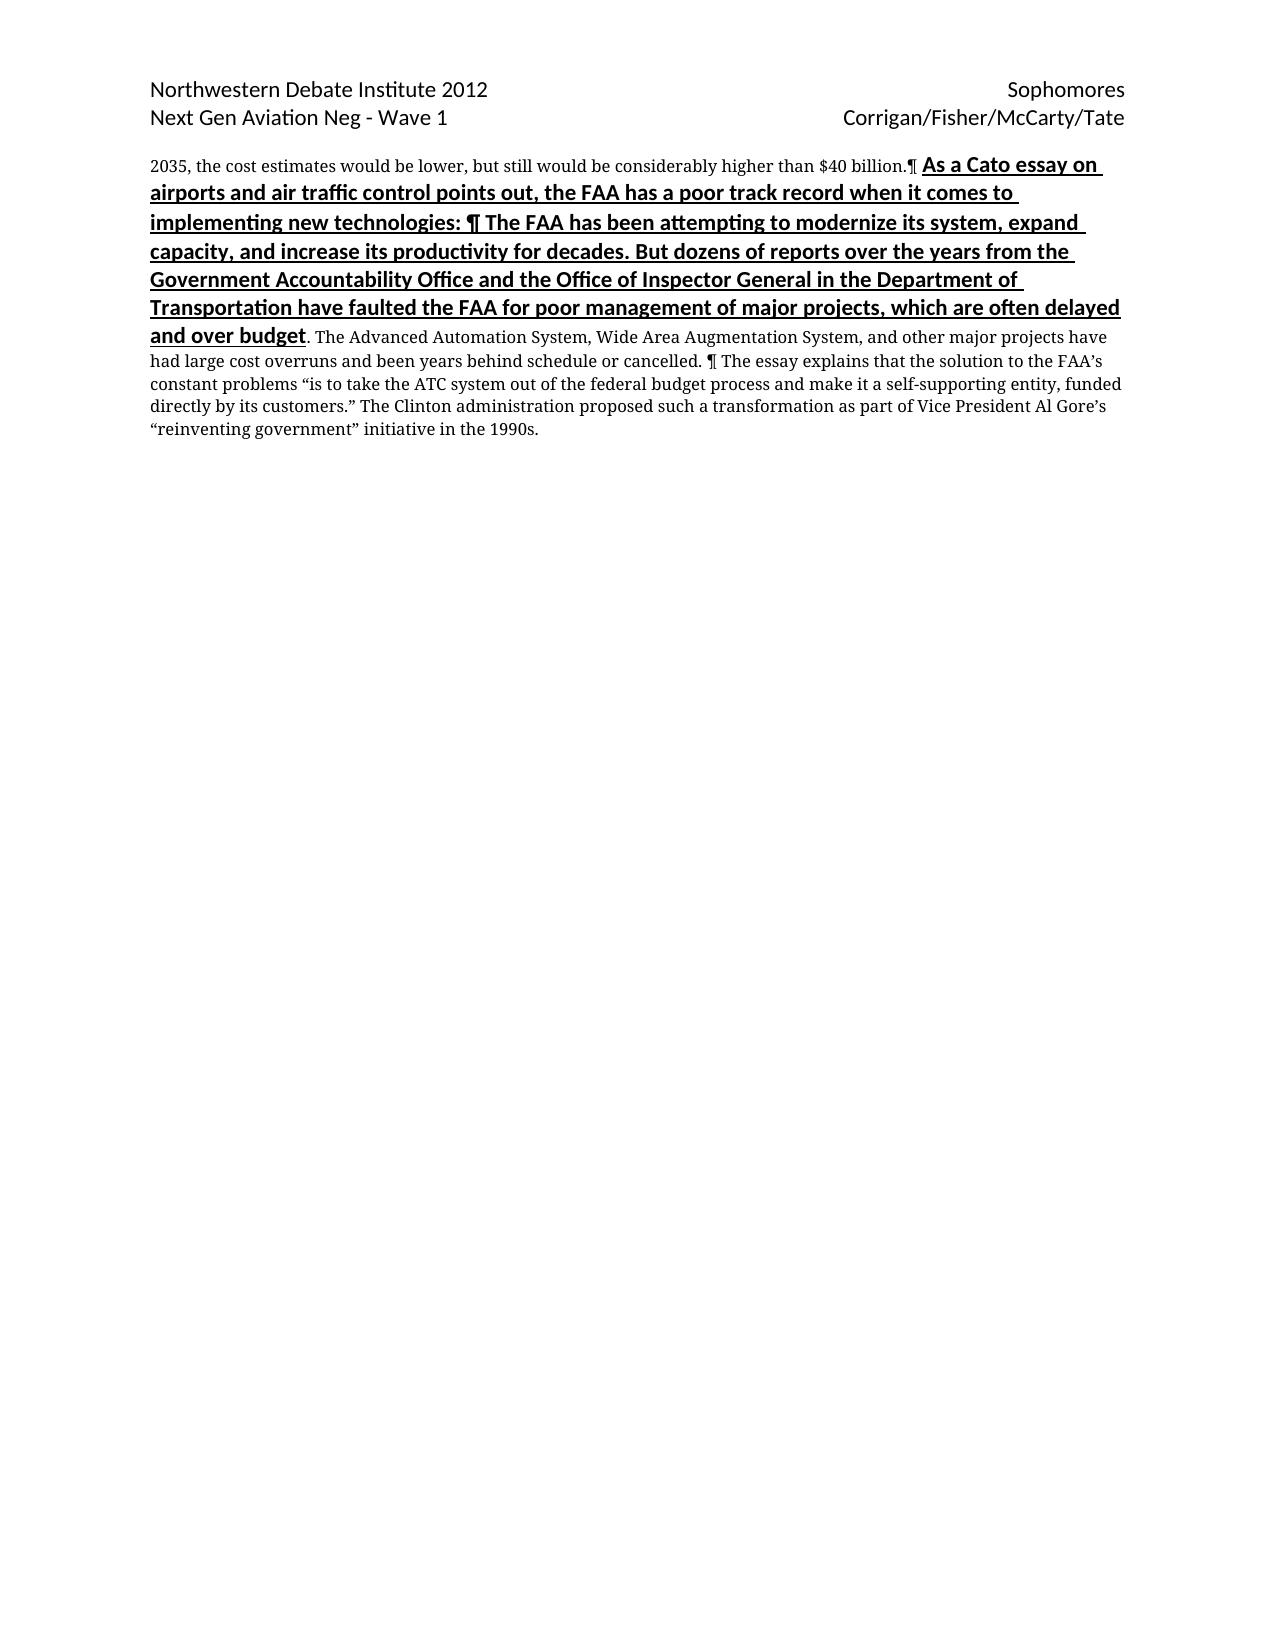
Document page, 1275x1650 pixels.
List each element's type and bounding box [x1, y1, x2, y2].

text [150, 150, 1125, 440]
